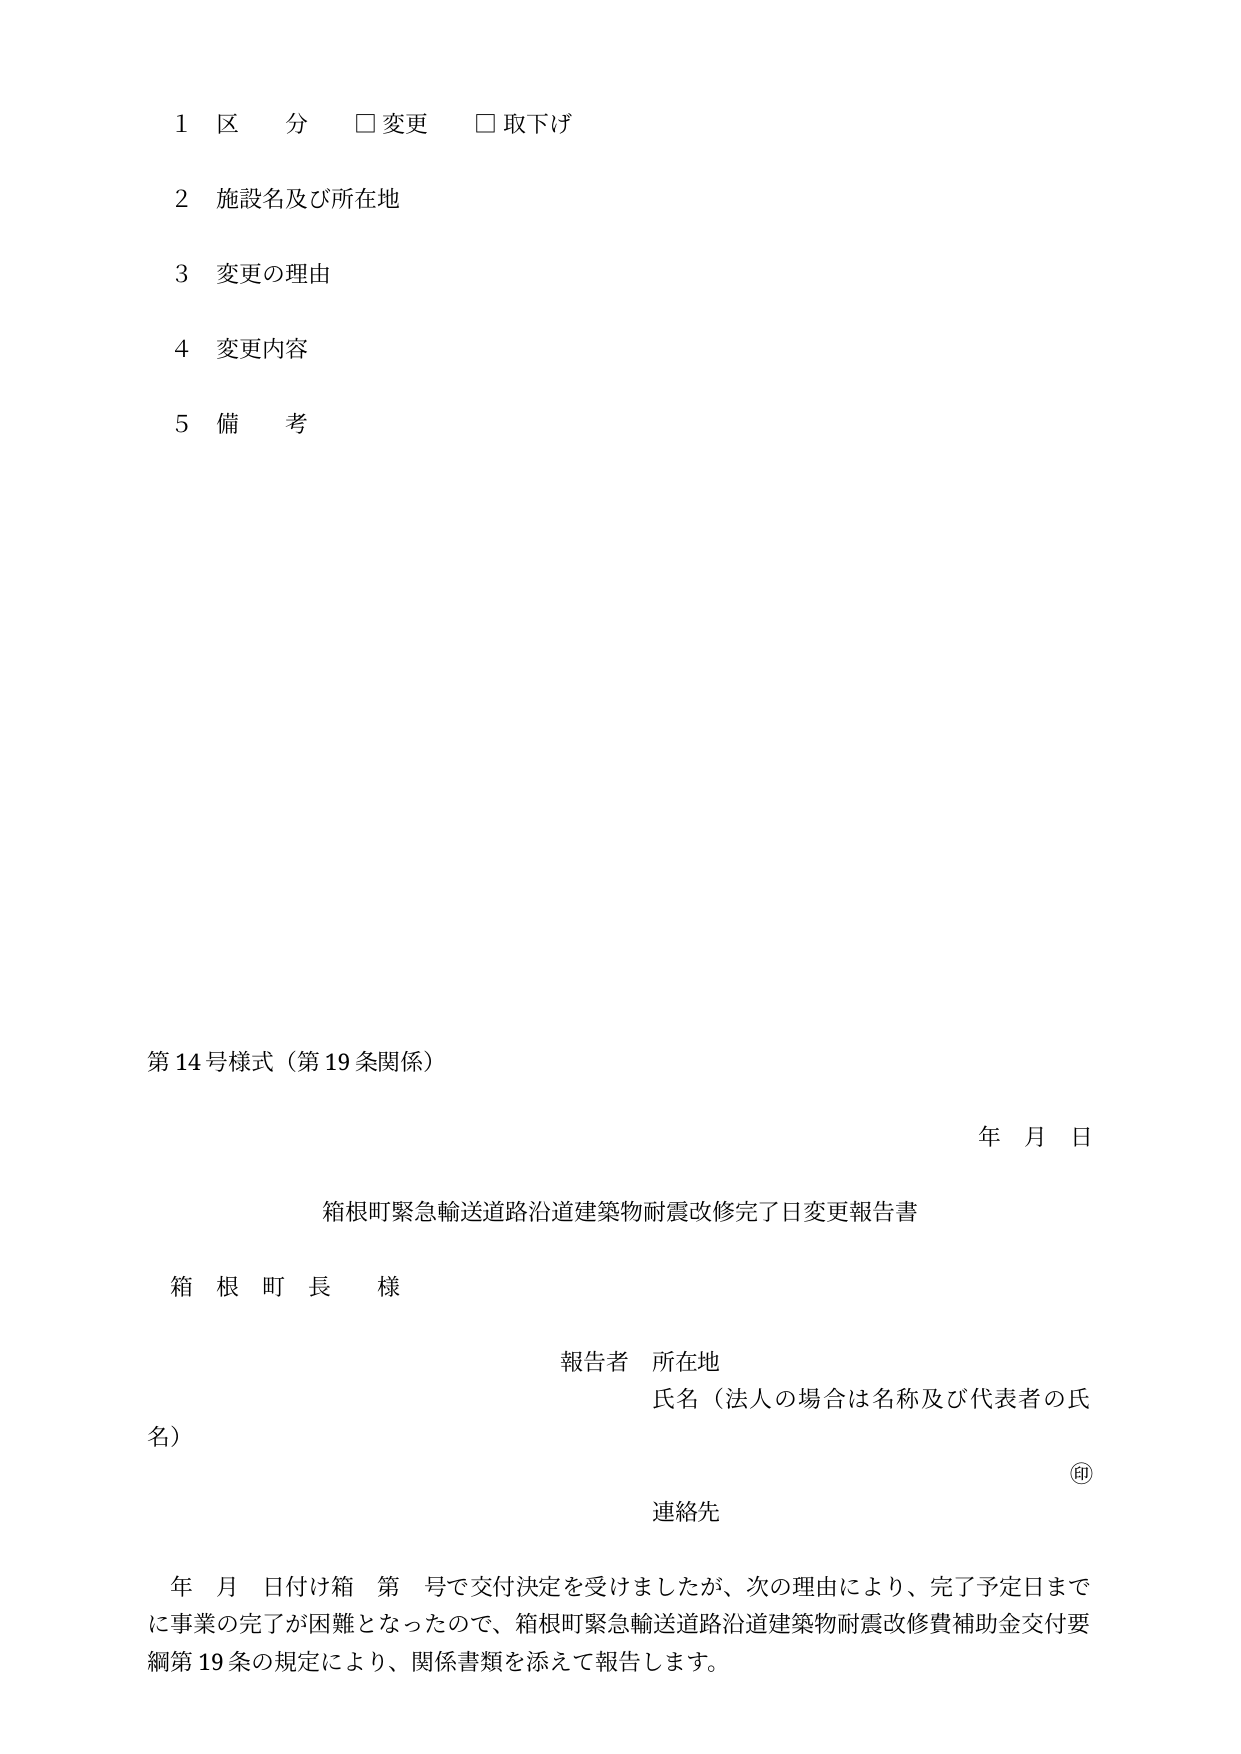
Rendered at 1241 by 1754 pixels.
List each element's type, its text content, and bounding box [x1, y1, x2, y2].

text ４ 変更内容 [148, 329, 1096, 367]
text ５ 備 考 [148, 404, 1096, 442]
text 報告者 所在地 [148, 1342, 1092, 1379]
text ㊞ [723, 1454, 1092, 1492]
text 年 月 日付け箱 第 号で交付決定を受けましたが、次の理由により、完了予定日までに事業の完了が困難となったので、箱根町緊急輸送道路沿道建築物耐震改修費補助金交付要綱第19条の規定により、関係書類を添えて報告します。 [148, 1567, 1092, 1679]
text 氏名（法人の場合は名称及び代表者の氏名） [148, 1379, 1092, 1454]
text 第14号様式（第19条関係） [148, 1042, 1092, 1079]
text 連絡先 [148, 1492, 1092, 1529]
text 箱 根 町 長 様 [148, 1267, 1092, 1304]
text ２ 施設名及び所在地 [148, 179, 1096, 217]
text 箱根町緊急輸送道路沿道建築物耐震改修完了日変更報告書 [148, 1192, 1092, 1229]
text １ 区 分 □ 変更 □ 取下げ [148, 104, 1096, 142]
text ３ 変更の理由 [148, 254, 1096, 292]
text 年 月 日 [148, 1117, 1092, 1154]
